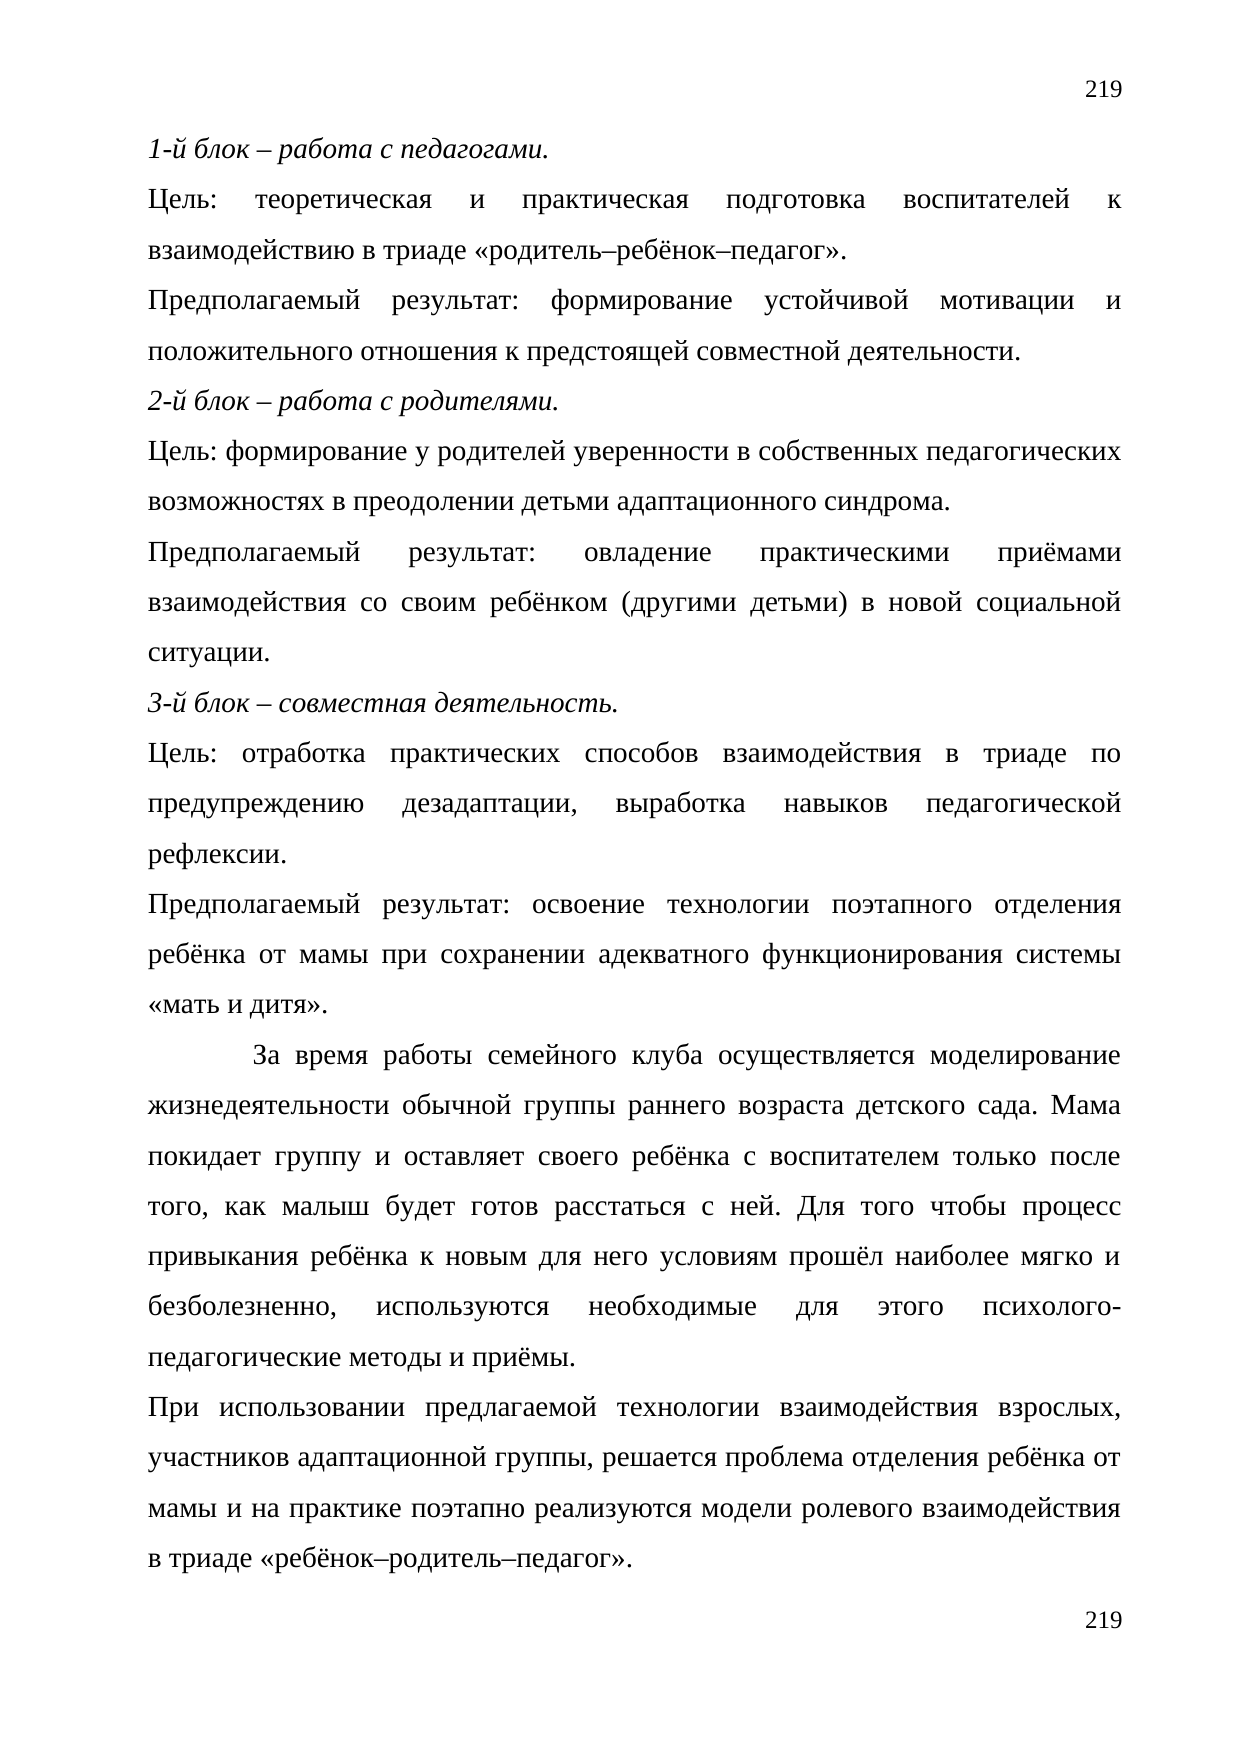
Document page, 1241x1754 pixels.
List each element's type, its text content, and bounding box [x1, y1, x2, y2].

text За время работы семейного клуба осуществляется моделирование жизнедеятельности обычной группы раннего возраста детского сада. Мама покидает группу и оставляет своего ребёнка с воспитателем только после того, как малыш будет готов расстаться с ней. Для того чтобы процесс привыкания ребёнка к новым для него условиям прошёл наиболее мягко и безболезненно, используются необходимые для этого психолого-педагогические методы и приёмы. [148, 1037, 1122, 1372]
text Предполагаемый результат: освоение технологии поэтапного отделения ребёнка от мамы при сохранении адекватного функционирования системы «мать и дитя». [148, 886, 1122, 1020]
text Предполагаемый результат: формирование устойчивой мотивации и положительного отношения к предстоящей совместной деятельности. [148, 282, 1122, 366]
text 1-й блок – работа с педагогами. [148, 131, 1122, 165]
text 2-й блок – работа с родителями. [148, 383, 1122, 416]
text Цель: отработка практических способов взаимодействия в триаде по предупреждению дезадаптации, выработка навыков педагогической рефлексии. [148, 735, 1122, 869]
text 3-й блок – совместная деятельность. [148, 685, 1122, 718]
text Цель: формирование у родителей уверенности в собственных педагогических возможностях в преодолении детьми адаптационного синдрома. [148, 433, 1122, 517]
text Цель: теоретическая и практическая подготовка воспитателей к взаимодействию в триаде «родитель–ребёнок–педагог». [148, 182, 1122, 266]
text Предполагаемый результат: овладение практическими приёмами взаимодействия со своим ребёнком (другими детьми) в новой социальной ситуации. [148, 534, 1122, 668]
text При использовании предлагаемой технологии взаимодействия взрослых, участников адаптационной группы, решается проблема отделения ребёнка от мамы и на практике поэтапно реализуются модели ролевого взаимодействия в триаде «ребёнок–родитель–педагог». [148, 1389, 1122, 1574]
